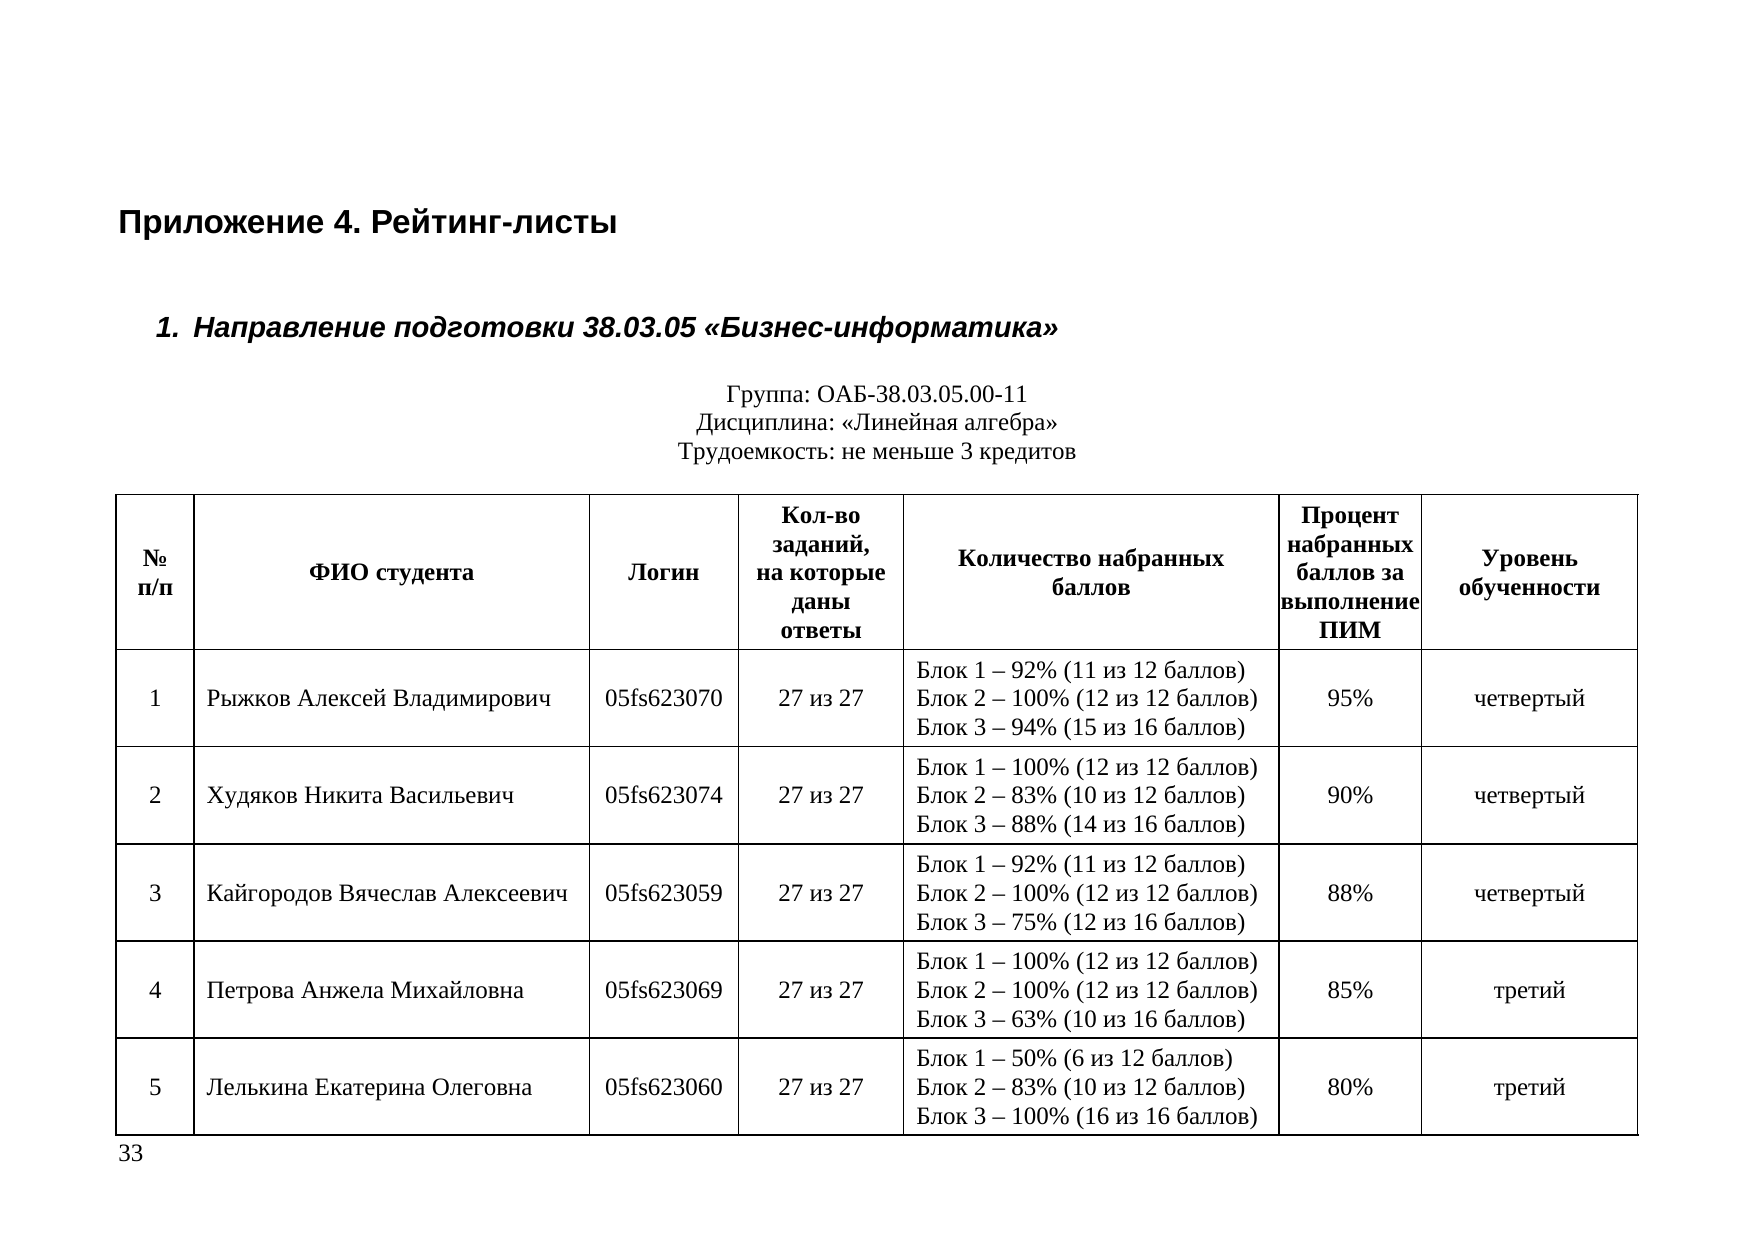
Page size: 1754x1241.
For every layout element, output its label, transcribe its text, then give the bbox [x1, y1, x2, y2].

table_cell 05fs623074 [590, 747, 738, 843]
table_cell Кайгородов Вячеслав Алексеевич [195, 845, 589, 940]
table_header ФИО студента [195, 495, 589, 648]
table_cell 27 из 27 [739, 845, 903, 940]
table_cell 90% [1280, 747, 1421, 843]
table_cell Рыжков Алексей Владимирович [195, 650, 589, 746]
table_cell 80% [1280, 1039, 1421, 1134]
table_cell 3 [117, 845, 193, 940]
table_cell 2 [117, 747, 193, 843]
table_cell 4 [117, 942, 193, 1037]
table_cell 27 из 27 [739, 1039, 903, 1134]
table_cell 05fs623060 [590, 1039, 738, 1134]
subtitle Приложение 4. Рейтинг-листы [118, 202, 1636, 241]
table_cell 05fs623059 [590, 845, 738, 940]
table_header Логин [590, 495, 738, 648]
table_cell Блок 1 – 50% (6 из 12 баллов) Блок 2 – 83% (10 из 12 баллов) Блок 3 – 100% (16 из 16 баллов) [904, 1039, 1278, 1134]
table_cell четвертый [1422, 747, 1637, 843]
table_cell Худяков Никита Васильевич [195, 747, 589, 843]
table_cell Блок 1 – 100% (12 из 12 баллов) Блок 2 – 100% (12 из 12 баллов) Блок 3 – 63% (10 из 16 баллов) [904, 942, 1278, 1037]
table_cell Петрова Анжела Михайловна [195, 942, 589, 1037]
text Дисциплина: «Линейная алгебра» [118, 407, 1636, 436]
table_header Процент набранных баллов за выполнение ПИМ [1280, 495, 1421, 648]
table_cell 85% [1280, 942, 1421, 1037]
table_cell 27 из 27 [739, 650, 903, 746]
table_cell Блок 1 – 92% (11 из 12 баллов) Блок 2 – 100% (12 из 12 баллов) Блок 3 – 94% (15 из 16 баллов) [904, 650, 1278, 746]
table_cell 27 из 27 [739, 942, 903, 1037]
text Трудоемкость: не меньше 3 кредитов [118, 436, 1636, 465]
table_header Кол-во заданий, на которые даны ответы [739, 495, 903, 648]
table_cell 05fs623070 [590, 650, 738, 746]
table_cell третий [1422, 1039, 1637, 1134]
table_cell 27 из 27 [739, 747, 903, 843]
table_cell 95% [1280, 650, 1421, 746]
table_cell Блок 1 – 100% (12 из 12 баллов) Блок 2 – 83% (10 из 12 баллов) Блок 3 – 88% (14 из 16 баллов) [904, 747, 1278, 843]
table_header Уровень обученности [1422, 495, 1637, 648]
table_header № п/п [117, 495, 193, 648]
table_cell 88% [1280, 845, 1421, 940]
table_header Количество набранных баллов [904, 495, 1278, 648]
table_cell четвертый [1422, 650, 1637, 746]
table_cell 1 [117, 650, 193, 746]
table_cell 05fs623069 [590, 942, 738, 1037]
table_cell Лелькина Екатерина Олеговна [195, 1039, 589, 1134]
table_cell третий [1422, 942, 1637, 1037]
table_cell 5 [117, 1039, 193, 1134]
subtitle Направление подготовки 38.03.05 «Бизнес-информатика» [156, 310, 1636, 344]
table_cell четвертый [1422, 845, 1637, 940]
table_cell Блок 1 – 92% (11 из 12 баллов) Блок 2 – 100% (12 из 12 баллов) Блок 3 – 75% (12 из 16 баллов) [904, 845, 1278, 940]
text Группа: ОАБ-38.03.05.00-11 [118, 379, 1636, 407]
